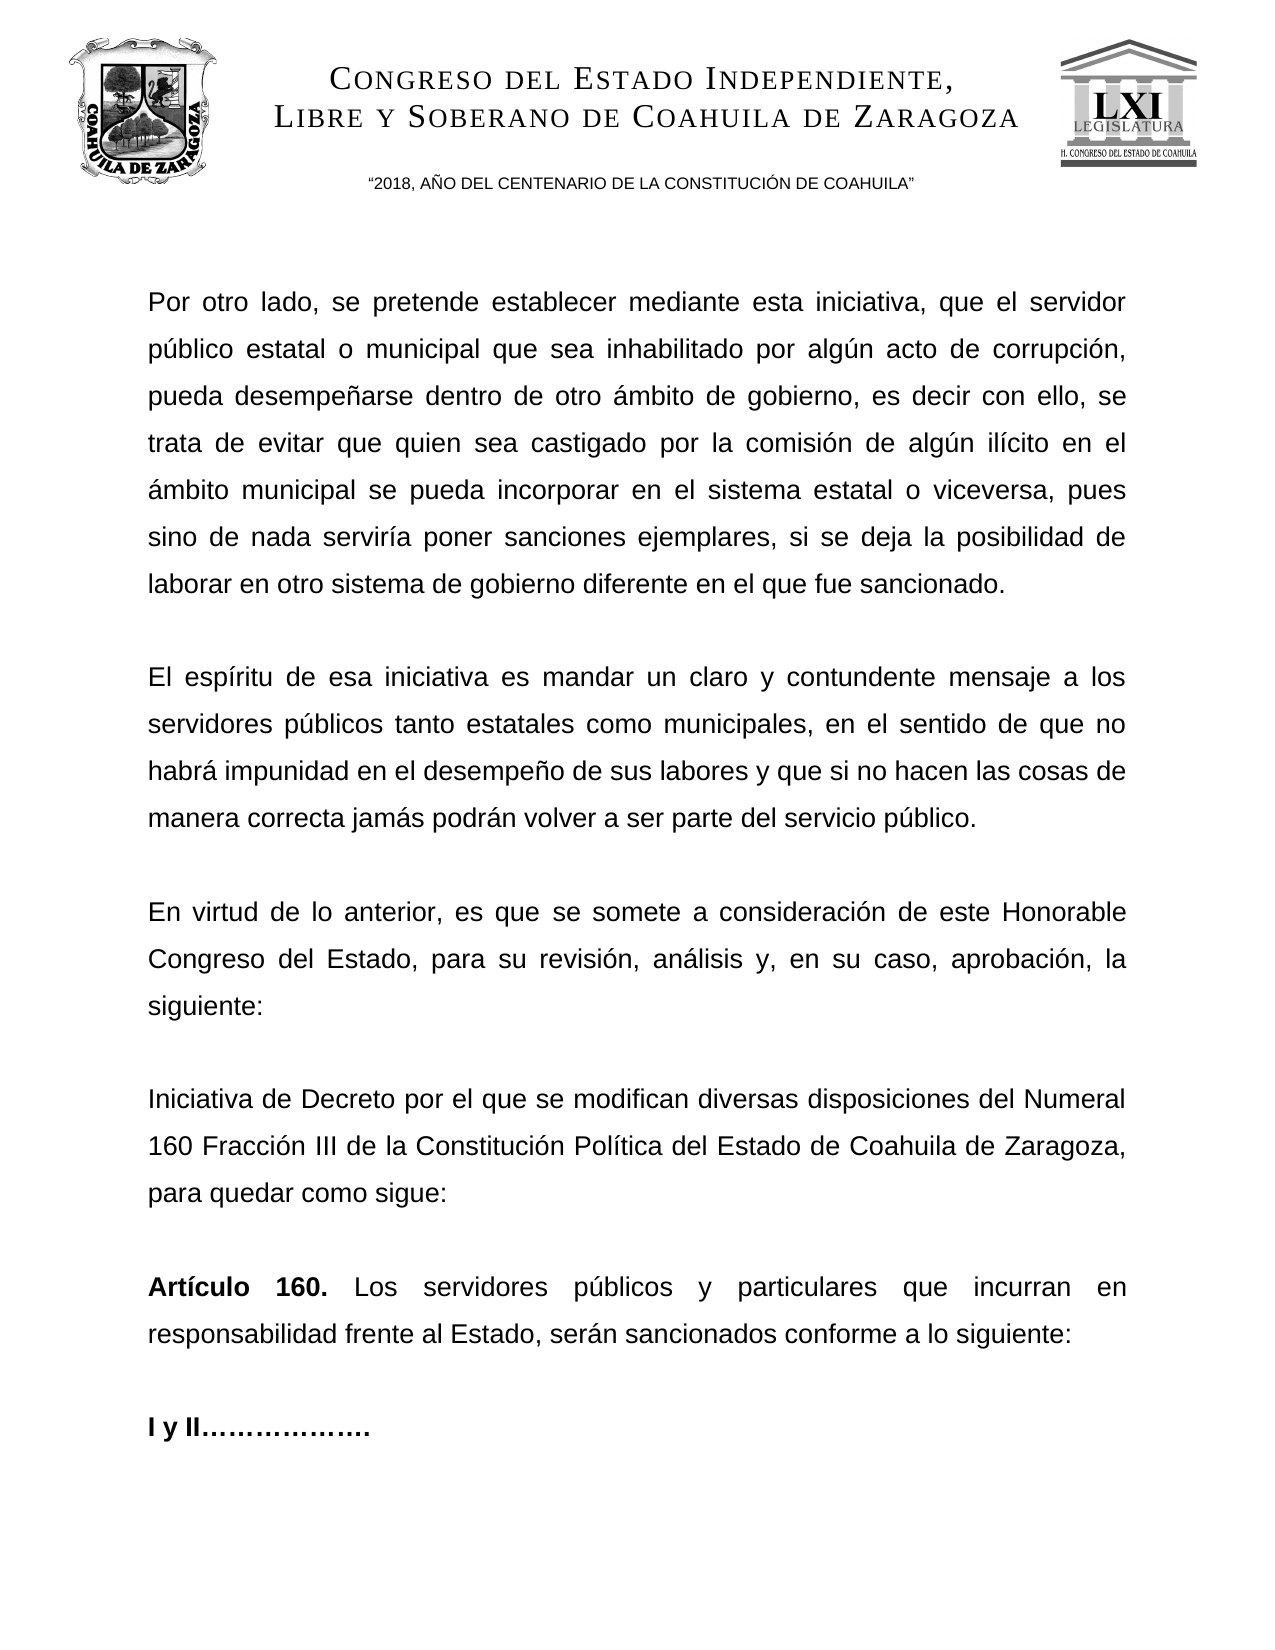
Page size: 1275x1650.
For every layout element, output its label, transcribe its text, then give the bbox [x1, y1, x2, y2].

text El espíritu de esa iniciativa es mandar un claro y contundente mensaje a los servidores públicos tanto estatales como municipales, en el sentido de que no habrá impunidad en el desempeño de sus labores y que si no hacen las cosas de manera correcta jamás podrán volver a ser parte del servicio público. [148, 661, 1127, 833]
picture [68, 38, 217, 184]
text En virtud de lo anterior, es que se somete a consideración de este Honorable Congreso del Estado, para su revisión, análisis y, en su caso, aprobación, la siguiente: [148, 896, 1127, 1021]
picture [1059, 36, 1198, 170]
text Artículo 160. Los servidores públicos y particulares que incurran en responsabilidad frente al Estado, serán sancionados conforme a lo siguiente: [148, 1271, 1127, 1349]
text I y II………………. [148, 1411, 1127, 1443]
text Iniciativa de Decreto por el que se modifican diversas disposiciones del Numeral 160 Fracción III de la Constitución Política del Estado de Coahuila de Zaragoza, para quedar como sigue: [148, 1083, 1127, 1208]
text Por otro lado, se pretende establecer mediante esta iniciativa, que el servidor público estatal o municipal que sea inhabilitado por algún acto de corrupción, pueda desempeñarse dentro de otro ámbito de gobierno, es decir con ello, se trata de evitar que quien sea castigado por la comisión de algún ilícito en el ámbito municipal se pueda incorporar en el sistema estatal o viceversa, pues sino de nada serviría poner sanciones ejemplares, si se deja la posibilidad de laborar en otro sistema de gobierno diferente en el que fue sancionado. [148, 286, 1127, 599]
